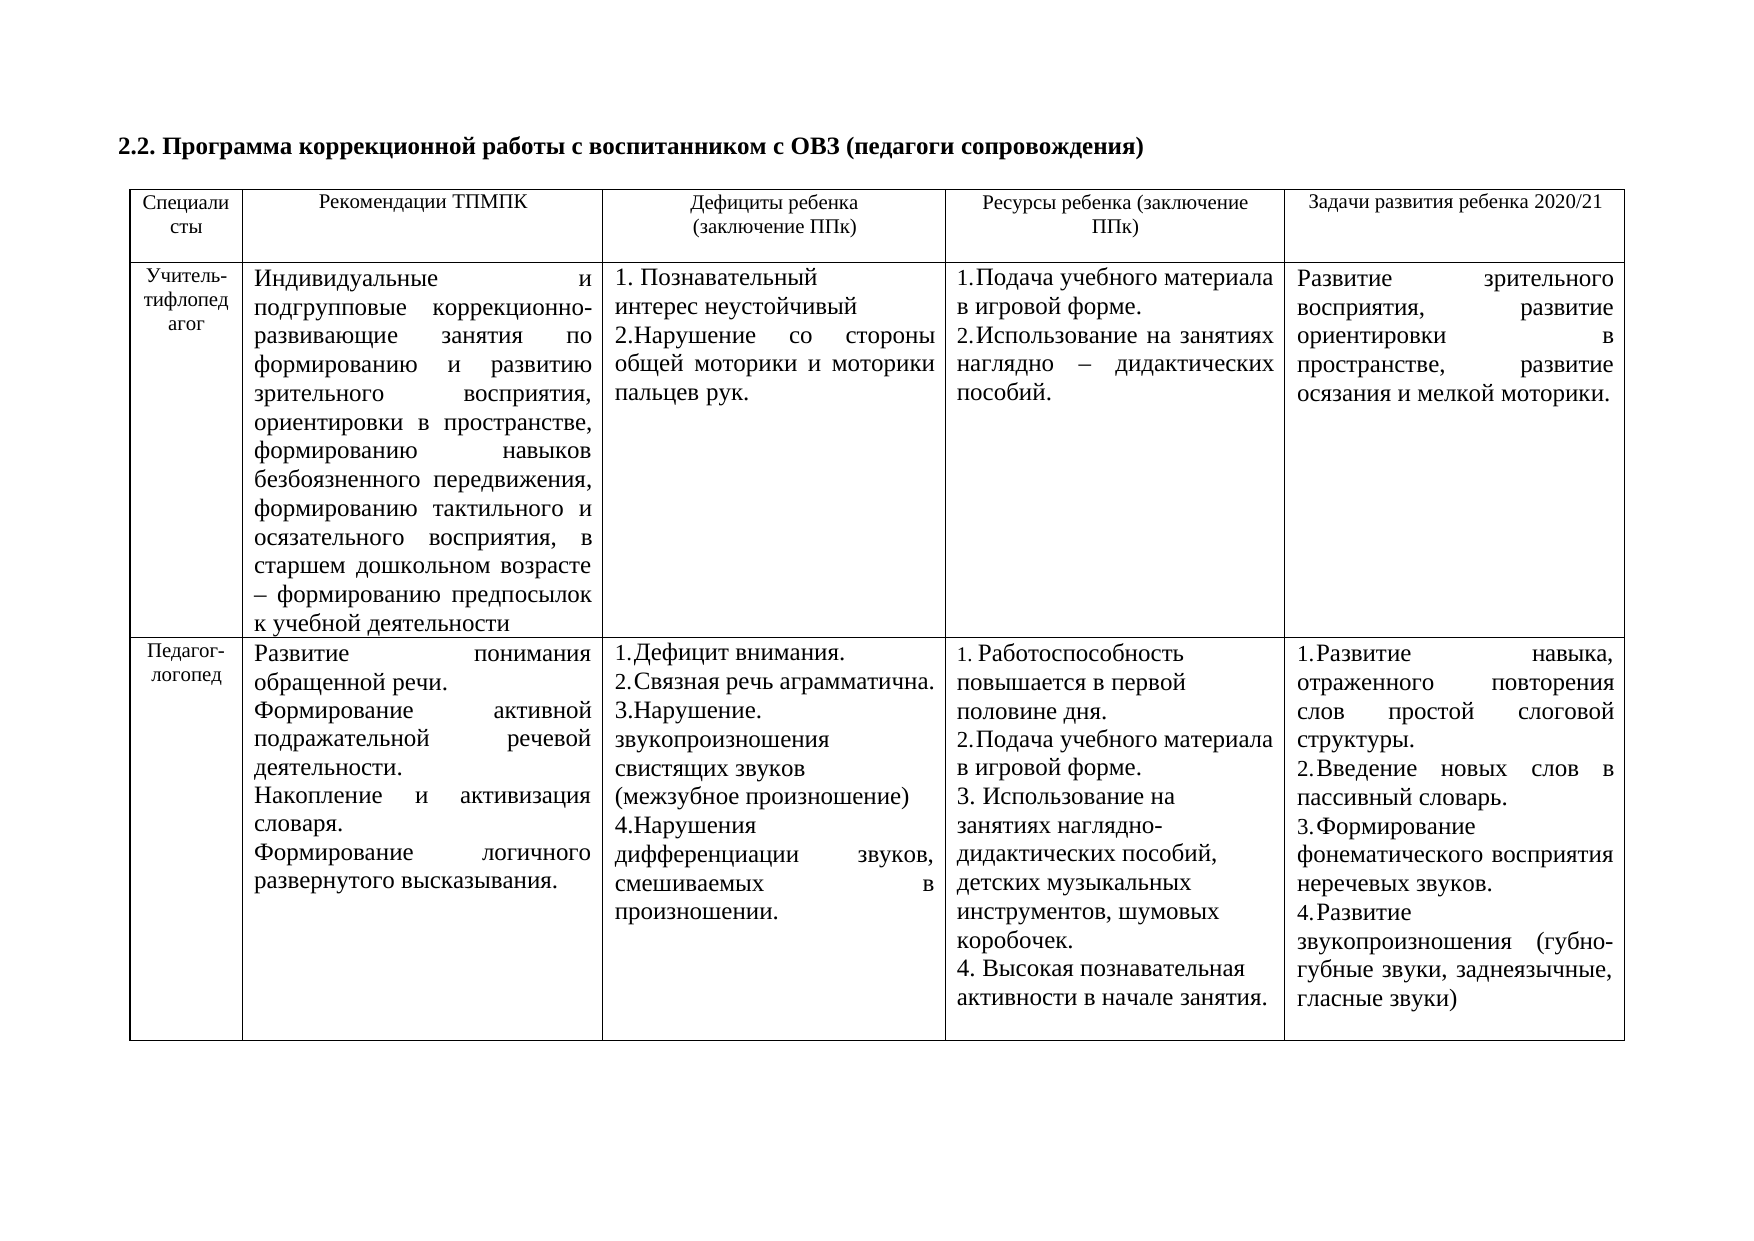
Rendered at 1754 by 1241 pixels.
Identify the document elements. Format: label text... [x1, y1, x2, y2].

table_header Специали сты [131, 190, 242, 262]
table_header Рекомендации ТПМПК [243, 190, 602, 262]
table_cell Познавательный интерес неустойчивый Нарушение со стороны общей моторики и моторики пальцев рук. [603, 263, 945, 637]
table_cell Учитель- тифлопед агог [131, 263, 242, 637]
table_cell Педагог- логопед [131, 638, 242, 1040]
table_cell Работоспособность повышается в первой половине дня. Подача учебного материала в игровой форме. Использование на занятиях наглядно- дидактических пособий, детских музыкальных инструментов, шумовых коробочек. Высокая познавательная активности в начале занятия. [946, 638, 1284, 1040]
table_cell Дефицит внимания. Связная речь аграмматична. 3.Нарушение. звукопроизношения свистящих звуков (межзубное произношение) 4.Нарушения дифференциации звуков, смешиваемых в произношении. [603, 638, 945, 1040]
table_header Задачи развития ребенка 2020/21 [1285, 190, 1624, 262]
table_header Ресурсы ребенка (заключение ППк) [946, 190, 1284, 262]
list Программа коррекционной работы с воспитанником с ОВЗ (педагоги сопровождения) [118, 131, 1637, 160]
table_cell Индивидуальные и подгрупповые коррекционно- развивающие занятия по формированию и развитию зрительного восприятия, ориентировки в пространстве, формированию навыков безбоязненного передвижения, формированию тактильного и осязательного восприятия, в старшем дошкольном возрасте – формированию предпосылок к учебной деятельности [243, 263, 602, 637]
table_cell Развитие зрительного восприятия, развитие ориентировки в пространстве, развитие осязания и мелкой моторики. [1285, 263, 1624, 637]
table_cell Развитие понимания обращенной речи. Формирование активной подражательной речевой деятельности. Накопление и активизация словаря. Формирование логичного развернутого высказывания. [243, 638, 602, 1040]
table_cell Развитие навыка, отраженного повторения слов простой слоговой структуры. Введение новых слов в пассивный словарь. Формирование фонематического восприятия неречевых звуков. Развитие звукопроизношения (губно- губные звуки, заднеязычные, гласные звуки) [1285, 638, 1624, 1040]
table_cell Подача учебного материала в игровой форме. Использование на занятиях наглядно – дидактических пособий. [946, 263, 1284, 637]
table_header Дефициты ребенка (заключение ППк) [603, 190, 945, 262]
